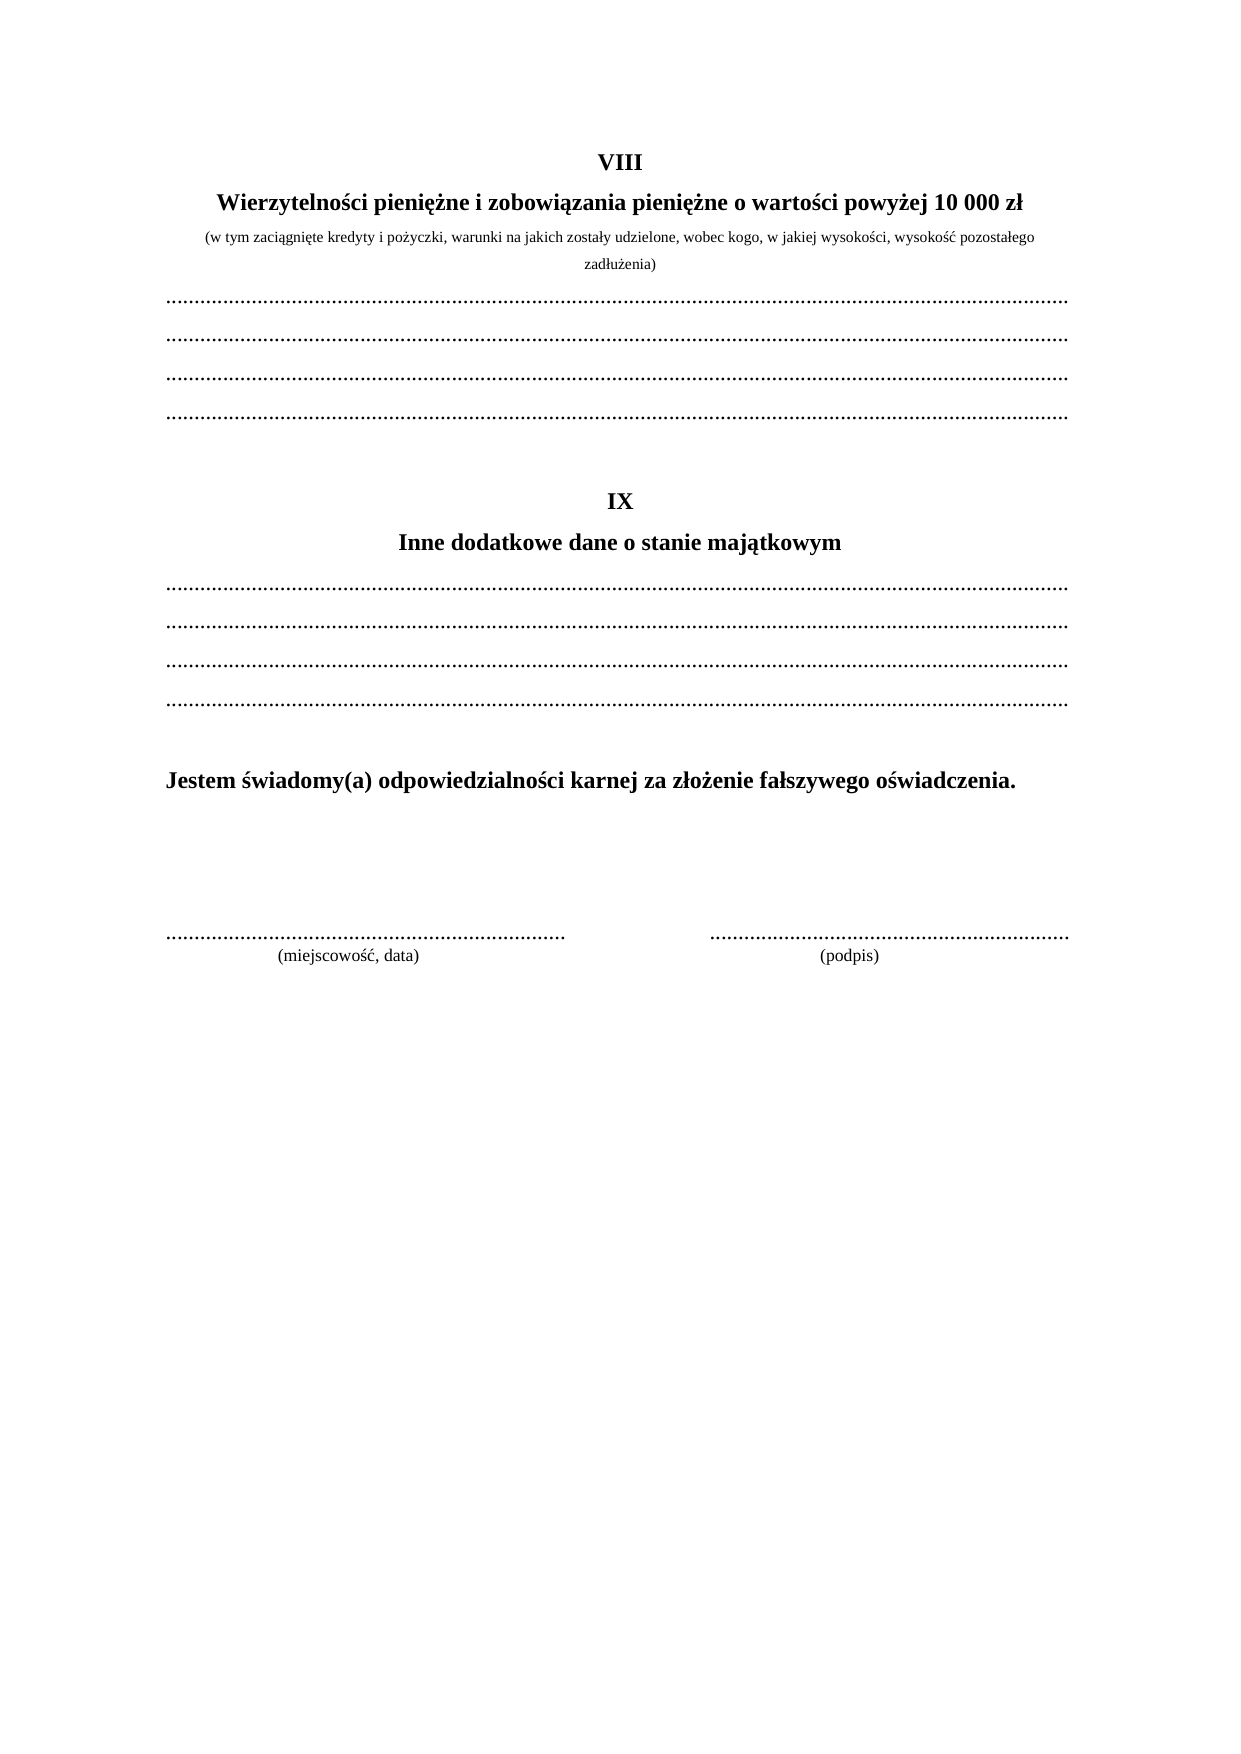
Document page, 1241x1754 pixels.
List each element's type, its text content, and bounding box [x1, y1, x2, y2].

text (miejscowość, data) (podpis) [278, 944, 1075, 965]
text IX [165, 487, 1075, 515]
text Wierzytelności pieniężne i zobowiązania pieniężne o wartości powyżej 10 000 zł [165, 188, 1075, 215]
text ...................................................................... ............................................................... [165, 918, 1075, 944]
text Jestem świadomy(a) odpowiedzialności karnej za złożenie fałszywego oświadczenia. [165, 766, 1075, 793]
text VIII [165, 148, 1075, 175]
text Inne dodatkowe dane o stanie majątkowym [165, 528, 1075, 556]
text (w tym zaciągnięte kredyty i pożyczki, warunki na jakich zostały udzielone, wobec kogo, w jakiej wysokości, wysokość pozostałego zadłużenia) [165, 228, 1075, 273]
